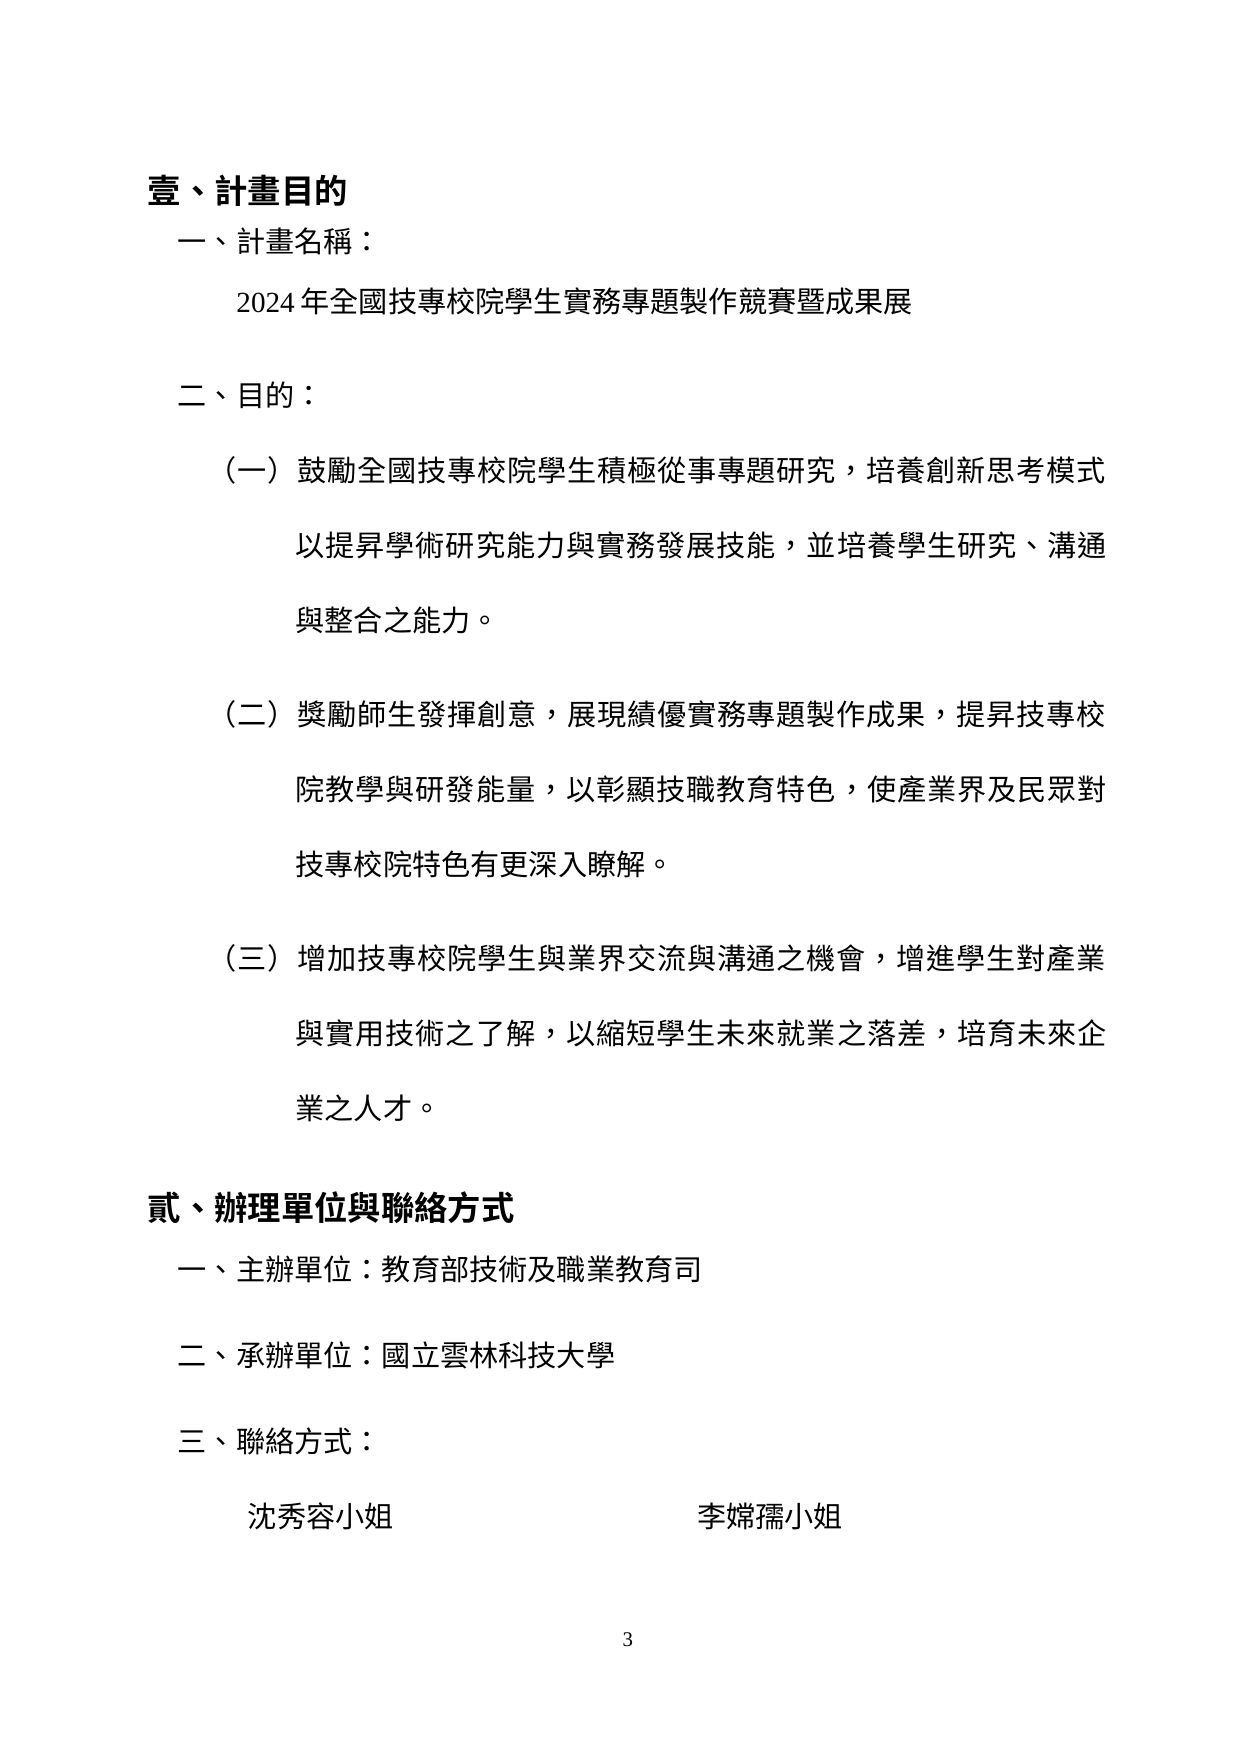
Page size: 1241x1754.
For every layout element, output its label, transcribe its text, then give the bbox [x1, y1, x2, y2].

text 三、聯絡方式： [177, 1402, 1107, 1477]
text （二）獎勵師生發揮創意，展現績優實務專題製作成果，提昇技專校院教學與研發能量，以彰顯技職教育特色，使產業界及民眾對技專校院特色有更深入瞭解。 [207, 675, 1107, 900]
text 一、主辦單位：教育部技術及職業教育司 [177, 1230, 1107, 1305]
text 二、承辦單位：國立雲林科技大學 [177, 1316, 1107, 1391]
text 壹、計畫目的 [148, 164, 1107, 213]
text 二、目的： [177, 356, 1107, 431]
text 一、計畫名稱： [177, 213, 1107, 263]
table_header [236, 1477, 686, 1552]
text （三）增加技專校院學生與業界交流與溝通之機會，增進學生對產業與實用技術之了解，以縮短學生未來就業之落差，培育未來企業之人才。 [207, 919, 1107, 1144]
text 貳、辦理單位與聯絡方式 [148, 1181, 1107, 1230]
text （一）鼓勵全國技專校院學生積極從事專題研究，培養創新思考模式，以提昇學術研究能力與實務發展技能，並培養學生研究、溝通與整合之能力。 [207, 431, 1107, 656]
text 2024年全國技專校院學生實務專題製作競賽暨成果展 [236, 263, 1107, 338]
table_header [686, 1477, 1100, 1552]
